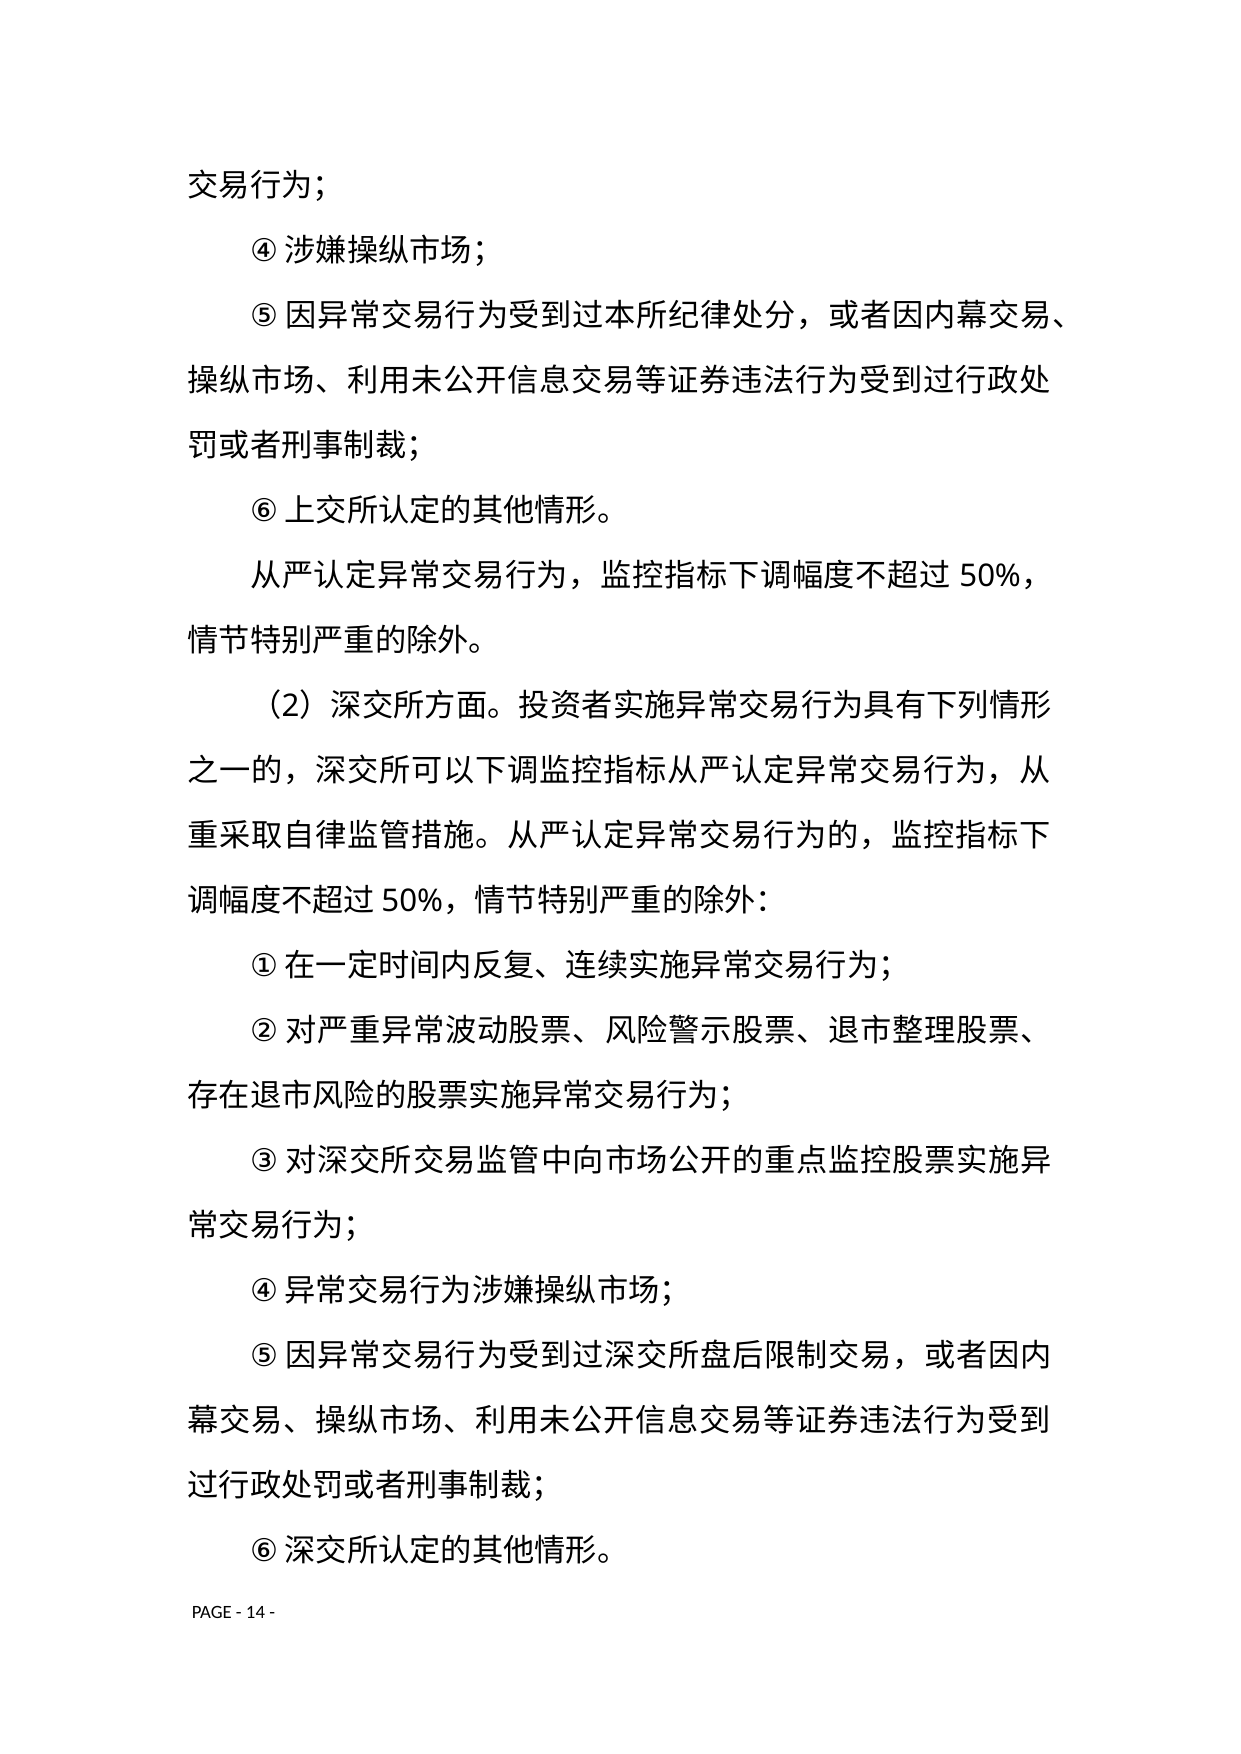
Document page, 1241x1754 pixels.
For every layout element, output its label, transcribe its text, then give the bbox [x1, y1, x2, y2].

text ⑥上交所认定的其他情形。 [187, 475, 1053, 540]
text ④异常交易行为涉嫌操纵市场； [187, 1255, 1053, 1320]
text ⑥深交所认定的其他情形。 [187, 1515, 1053, 1580]
text ③对深交所交易监管中向市场公开的重点监控股票实施异常交易行为； [187, 1125, 1053, 1255]
text （2）深交所方面。投资者实施异常交易行为具有下列情形之一的，深交所可以下调监控指标从严认定异常交易行为，从重采取自律监管措施。从严认定异常交易行为的，监控指标下调幅度不超过50%，情节特别严重的除外： [187, 670, 1053, 930]
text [187, 150, 1053, 215]
text ②对严重异常波动股票、风险警示股票、退市整理股票、存在退市风险的股票实施异常交易行为； [187, 995, 1053, 1125]
text ④涉嫌操纵市场； [187, 215, 1053, 280]
text 从严认定异常交易行为，监控指标下调幅度不超过50%，情节特别严重的除外。 [187, 540, 1053, 670]
text ①在一定时间内反复、连续实施异常交易行为； [187, 930, 1053, 995]
text ⑤因异常交易行为受到过深交所盘后限制交易，或者因内幕交易、操纵市场、利用未公开信息交易等证券违法行为受到过行政处罚或者刑事制裁； [187, 1320, 1053, 1515]
text ⑤因异常交易行为受到过本所纪律处分，或者因内幕交易、操纵市场、利用未公开信息交易等证券违法行为受到过行政处罚或者刑事制裁； [187, 280, 1053, 475]
